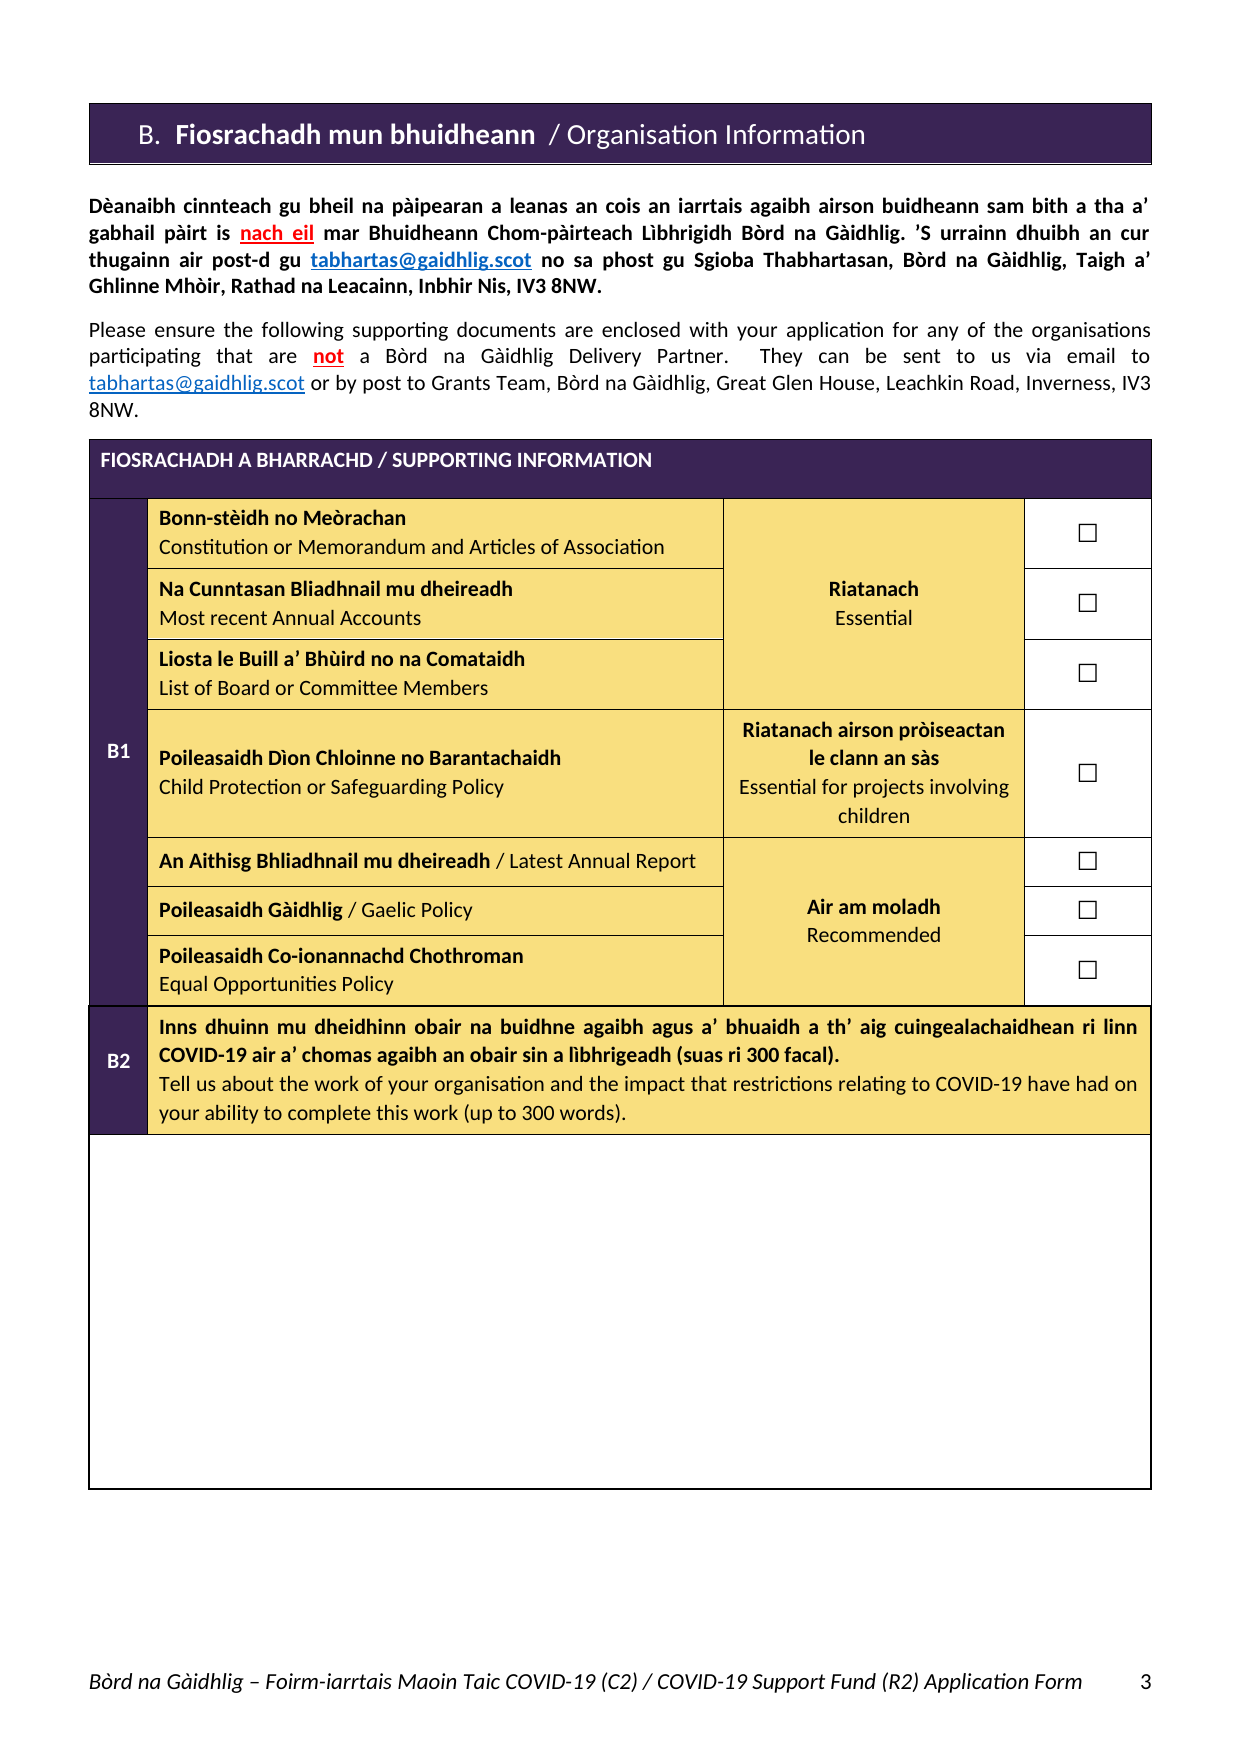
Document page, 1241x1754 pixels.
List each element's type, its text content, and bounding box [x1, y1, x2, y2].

table_cell Riatanach Essential [724, 499, 1024, 709]
table_cell Liosta le Buill a’ Bhùird no na Comataidh List of Board or Committee Members [148, 640, 723, 709]
table_cell Poileasaidh Co-ionannachd Chothroman Equal Opportunities Policy [148, 936, 723, 1005]
table_cell An Aithisg Bhliadhnail mu dheireadh / Latest Annual Report [148, 838, 723, 886]
table_header Fiosrachadh mun bhuidheann / Organisation Information [90, 104, 1151, 163]
table_cell B2 [90, 1007, 147, 1134]
table_cell Riatanach airson pròiseactan le clann an sàs Essential for projects involving children [724, 710, 1024, 837]
table_cell Poileasaidh Dìon Chloinne no Barantachaidh Child Protection or Safeguarding Policy [148, 710, 723, 837]
table_cell Bonn-stèidh no Meòrachan Constitution or Memorandum and Articles of Association [148, 499, 723, 568]
table_cell Inns dhuinn mu dheidhinn obair na buidhne agaibh agus a’ bhuaidh a th’ aig cuingealachaidhean ri linn COVID-19 air a’ chomas agaibh an obair sin a lìbhrigeadh (suas ri 300 facal). Tell us about the work of your organisation and the impact that restrictions relating to COVID-19 have had on your ability to complete this work (up to 300 words). [148, 1007, 1150, 1134]
table_cell B1 [90, 499, 147, 1005]
table_cell Air am moladh Recommended [724, 838, 1024, 1005]
table_cell [90, 1135, 1150, 1488]
text Dèanaibh cinnteach gu bheil na pàipearan a leanas an cois an iarrtais agaibh airson buidheann sam bith a tha a’ gabhail pàirt is nach eil mar Bhuidheann Chom-pàirteach Lìbhrigidh Bòrd na Gàidhlig. ’S urrainn dhuibh an cur thugainn air post-d gu tabhartas@gaidhlig.scot no sa phost gu Sgioba Thabhartasan, Bòrd na Gàidhlig, Taigh a’ Ghlinne Mhòir, Rathad na Leacainn, Inbhir Nis, IV3 8NW. [89, 165, 1152, 299]
table_cell Poileasaidh Gàidhlig / Gaelic Policy [148, 887, 723, 935]
table_header FIOSRACHADH A BHARRACHD / SUPPORTING INFORMATION [90, 440, 1151, 498]
text Please ensure the following supporting documents are enclosed with your application for any of the organisations participating that are not a Bòrd na Gàidhlig Delivery Partner. They can be sent to us via email to tabhartas@gaidhlig.scot or by post to Grants Team, Bòrd na Gàidhlig, Great Glen House, Leachkin Road, Inverness, IV3 8NW. [89, 316, 1152, 423]
table_cell Na Cunntasan Bliadhnail mu dheireadh Most recent Annual Accounts [148, 569, 723, 638]
